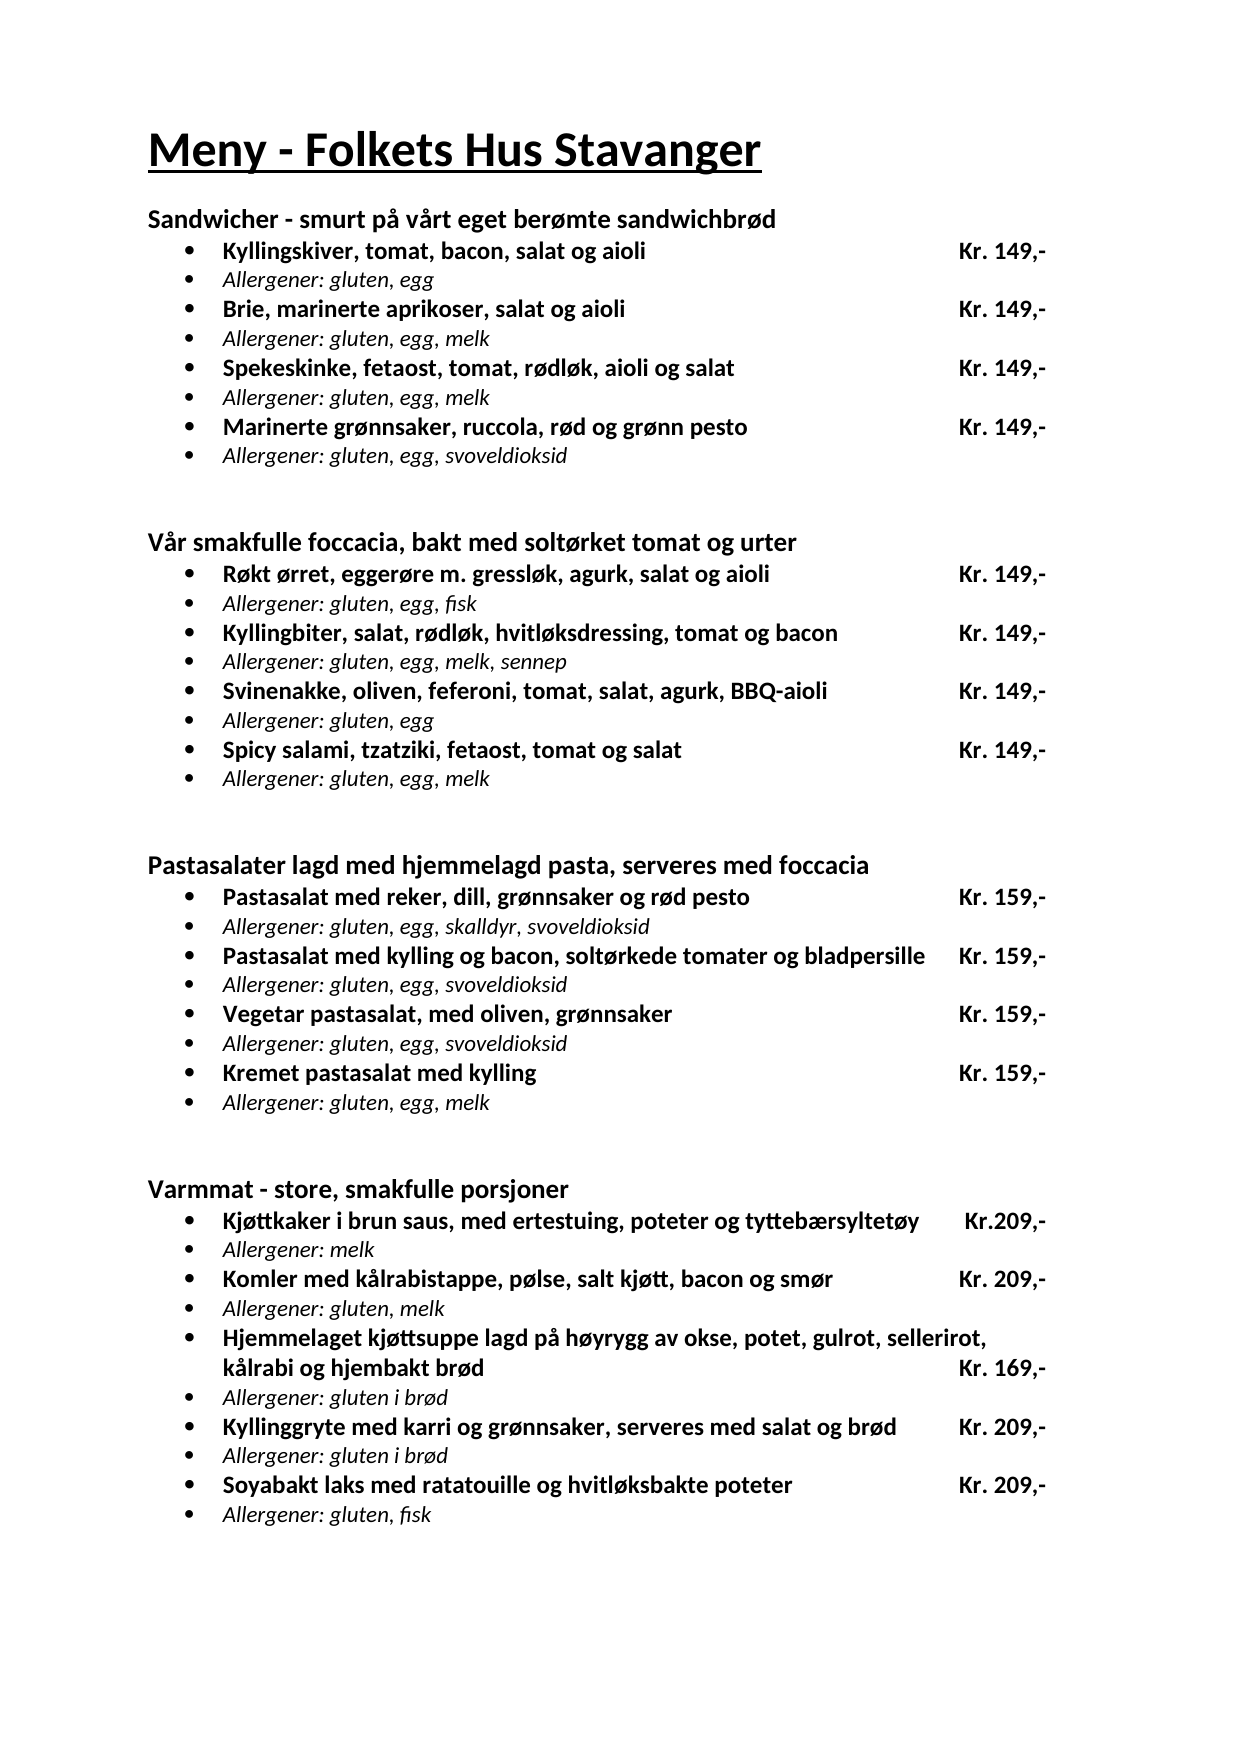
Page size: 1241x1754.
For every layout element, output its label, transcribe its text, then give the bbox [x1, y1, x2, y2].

list Allergener: gluten, egg, svoveldioksid [185, 971, 1092, 999]
list Pastasalat med kylling og bacon, soltørkede tomater og bladpersille Kr. 159,- [185, 940, 1092, 971]
list Allergener: gluten, egg, skalldyr, svoveldioksid [185, 912, 1092, 940]
text Sandwicher - smurt på vårt eget berømte sandwichbrød [148, 202, 1092, 235]
list Vegetar pastasalat, med oliven, grønnsaker Kr. 159,- [185, 999, 1092, 1029]
text Vår smakfulle foccacia, bakt med soltørket tomat og urter [148, 525, 1092, 558]
list Pastasalat med reker, dill, grønnsaker og rød pesto Kr. 159,- [185, 882, 1092, 912]
text Varmmat - store, smakfulle porsjoner [148, 1172, 1092, 1205]
list Komler med kålrabistappe, pølse, salt kjøtt, bacon og smør Kr. 209,- [185, 1263, 1092, 1294]
list Kyllinggryte med karri og grønnsaker, serveres med salat og brød Kr. 209,- [185, 1411, 1092, 1441]
list Allergener: melk [185, 1235, 1092, 1263]
list Allergener: gluten i brød [185, 1383, 1092, 1411]
list Soyabakt laks med ratatouille og hvitløksbakte poteter Kr. 209,- [185, 1469, 1092, 1500]
list Svinenakke, oliven, feferoni, tomat, salat, agurk, BBQ-aioli Kr. 149,- [185, 675, 1092, 706]
text Meny - Folkets Hus Stavanger [148, 118, 1092, 179]
list Allergener: gluten, egg, melk [185, 383, 1092, 411]
list Kyllingbiter, salat, rødløk, hvitløksdressing, tomat og bacon Kr. 149,- [185, 617, 1092, 647]
list Hjemmelaget kjøttsuppe lagd på høyrygg av okse, potet, gulrot, sellerirot, kålrabi og hjembakt brød Kr. 169,- [185, 1322, 1092, 1383]
list Allergener: gluten, egg, melk [185, 324, 1092, 352]
list Allergener: gluten, egg, fisk [185, 589, 1092, 617]
list Allergener: gluten, fisk [185, 1500, 1092, 1528]
list Allergener: gluten, egg, melk [185, 1088, 1092, 1116]
list Marinerte grønnsaker, ruccola, rød og grønn pesto Kr. 149,- [185, 411, 1092, 441]
list Røkt ørret, eggerøre m. gressløk, agurk, salat og aioli Kr. 149,- [185, 558, 1092, 589]
list Allergener: gluten, egg [185, 706, 1092, 734]
list Allergener: gluten, egg, melk [185, 764, 1092, 792]
list Spekeskinke, fetaost, tomat, rødløk, aioli og salat Kr. 149,- [185, 352, 1092, 383]
text Pastasalater lagd med hjemmelagd pasta, serveres med foccacia [148, 848, 1092, 882]
list Allergener: gluten, melk [185, 1294, 1092, 1322]
list Brie, marinerte aprikoser, salat og aioli Kr. 149,- [185, 294, 1092, 324]
list Kyllingskiver, tomat, bacon, salat og aioli Kr. 149,- [185, 235, 1092, 266]
list Allergener: gluten, egg, melk, sennep [185, 647, 1092, 675]
list Kremet pastasalat med kylling Kr. 159,- [185, 1057, 1092, 1088]
list Allergener: gluten, egg, svoveldioksid [185, 1029, 1092, 1057]
list Allergener: gluten, egg, svoveldioksid [185, 441, 1092, 469]
list Allergener: gluten i brød [185, 1441, 1092, 1469]
list Kjøttkaker i brun saus, med ertestuing, poteter og tyttebærsyltetøy Kr.209,- [185, 1205, 1092, 1235]
list Allergener: gluten, egg [185, 266, 1092, 294]
list Spicy salami, tzatziki, fetaost, tomat og salat Kr. 149,- [185, 734, 1092, 764]
